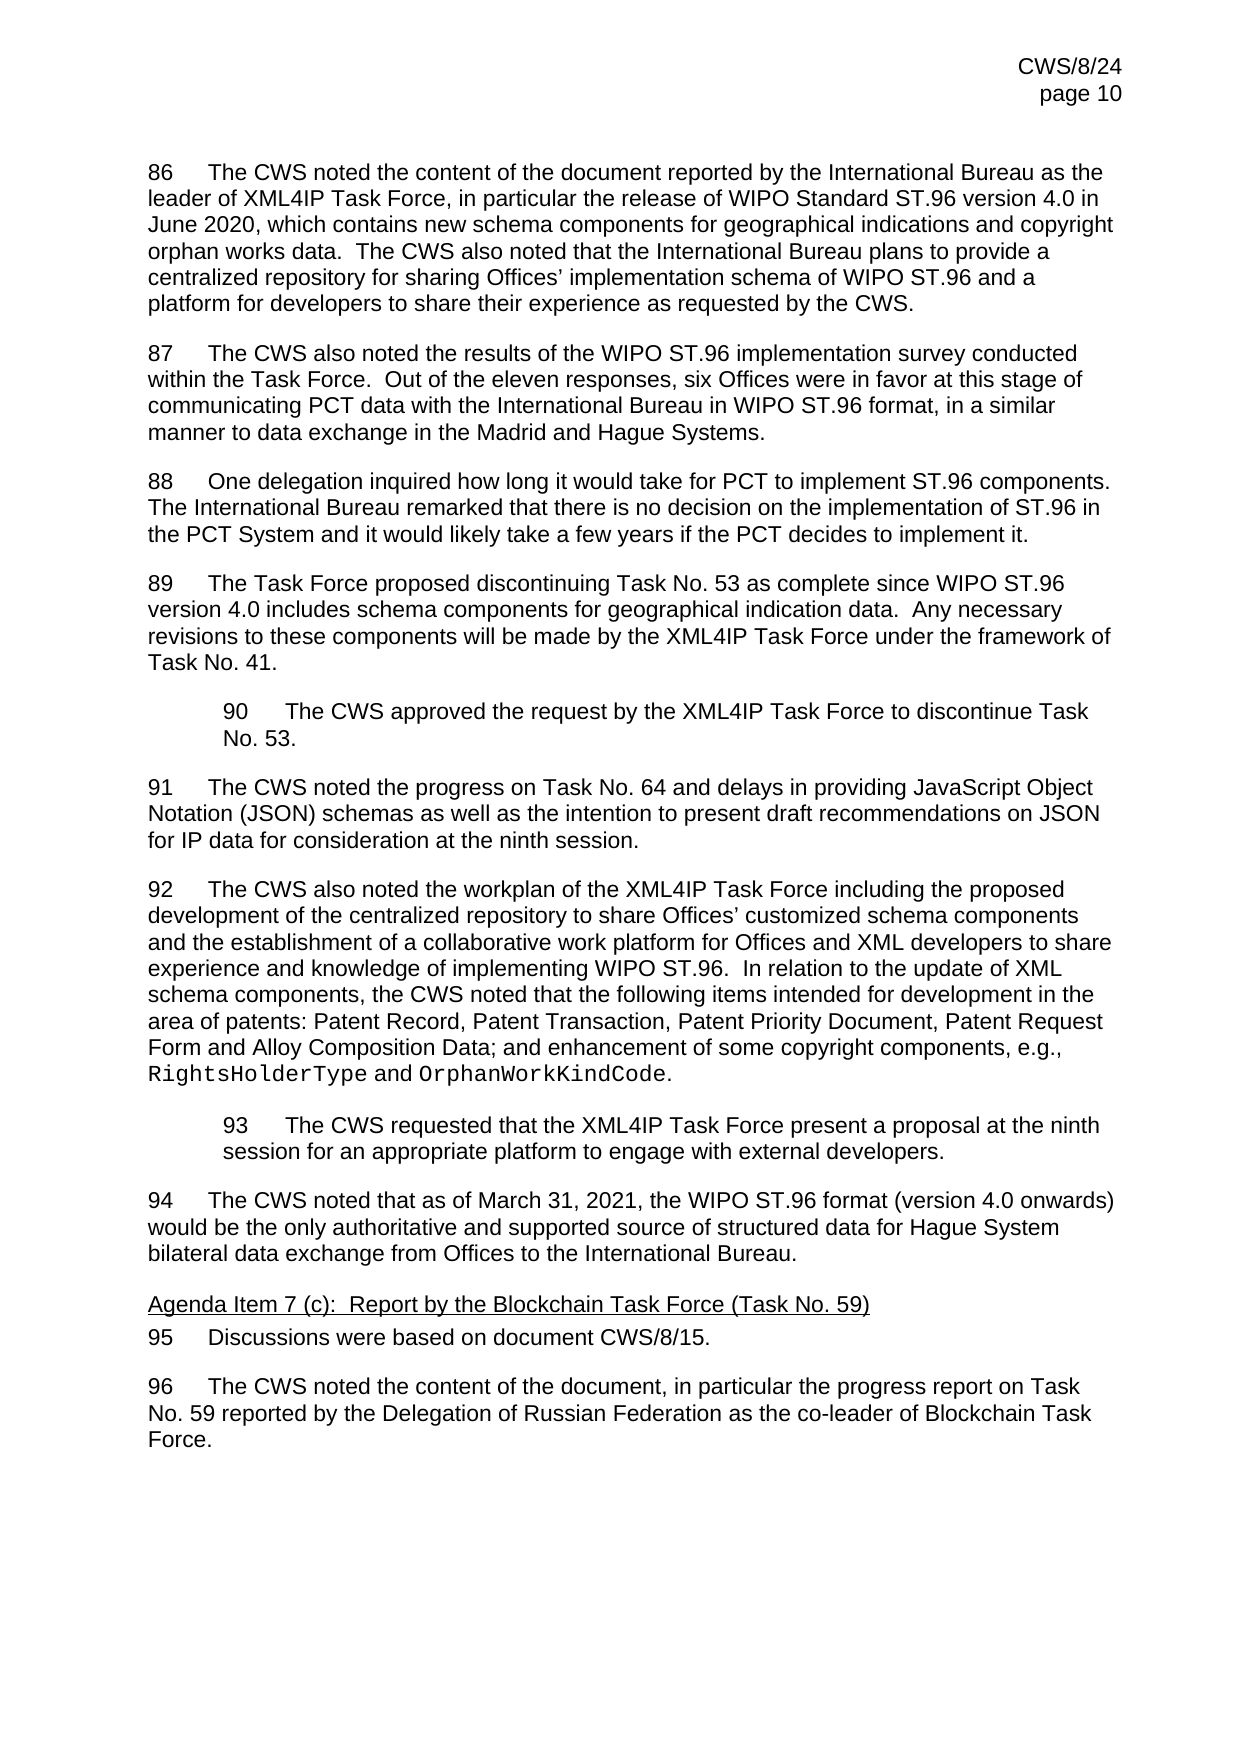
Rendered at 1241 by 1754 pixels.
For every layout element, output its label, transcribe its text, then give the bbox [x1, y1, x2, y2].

text The CWS requested that the XML4IP Task Force present a proposal at the ninth session for an appropriate platform to engage with external developers. [223, 1112, 1122, 1164]
text The CWS noted the content of the document reported by the International Bureau as the leader of XML4IP Task Force, in particular the release of WIPO Standard ST.96 version 4.0 in June 2020, which contains new schema components for geographical indications and copyright orphan works data. The CWS also noted that the International Bureau plans to provide a centralized repository for sharing Offices’ implementation schema of WIPO ST.96 and a platform for developers to share their experience as requested by the CWS. [148, 158, 1122, 317]
text The CWS approved the request by the XML4IP Task Force to discontinue Task No. 53. [223, 698, 1122, 751]
text Discussions were based on document CWS/8/15. [148, 1324, 1122, 1350]
subtitle Agenda Item 7 (c): Report by the Blockchain Task Force (Task No. 59) [148, 1291, 1122, 1318]
text The CWS also noted the workplan of the XML4IP Task Force including the proposed development of the centralized repository to share Offices’ customized schema components and the establishment of a collaborative work platform for Offices and XML developers to share experience and knowledge of implementing WIPO ST.96. In relation to the update of XML schema components, the CWS noted that the following items intended for development in the area of patents: Patent Record, Patent Transaction, Patent Priority Document, Patent Request Form and Alloy Composition Data; and enhancement of some copyright components, e.g., RightsHolderType and OrphanWorkKindCode. [148, 876, 1122, 1089]
text The CWS noted that as of March 31, 2021, the WIPO ST.96 format (version 4.0 onwards) would be the only authoritative and supported source of structured data for Hague System bilateral data exchange from Offices to the International Bureau. [148, 1187, 1122, 1266]
text One delegation inquired how long it would take for PCT to implement ST.96 components. The International Bureau remarked that there is no decision on the implementation of ST.96 in the PCT System and it would likely take a few years if the PCT decides to implement it. [148, 468, 1122, 547]
text The Task Force proposed discontinuing Task No. 53 as complete since WIPO ST.96 version 4.0 includes schema components for geographical indication data. Any necessary revisions to these components will be made by the XML4IP Task Force under the framework of Task No. 41. [148, 570, 1122, 675]
text The CWS also noted the results of the WIPO ST.96 implementation survey conducted within the Task Force. Out of the eleven responses, six Offices were in favor at this stage of communicating PCT data with the International Bureau in WIPO ST.96 format, in a similar manner to data exchange in the Madrid and Hague Systems. [148, 339, 1122, 445]
text The CWS noted the progress on Task No. 64 and delays in providing JavaScript Object Notation (JSON) schemas as well as the intention to present draft recommendations on JSON for IP data for consideration at the ninth session. [148, 774, 1122, 853]
text The CWS noted the content of the document, in particular the progress report on Task No. 59 reported by the Delegation of Russian Federation as the co-leader of Blockchain Task Force. [148, 1373, 1122, 1452]
